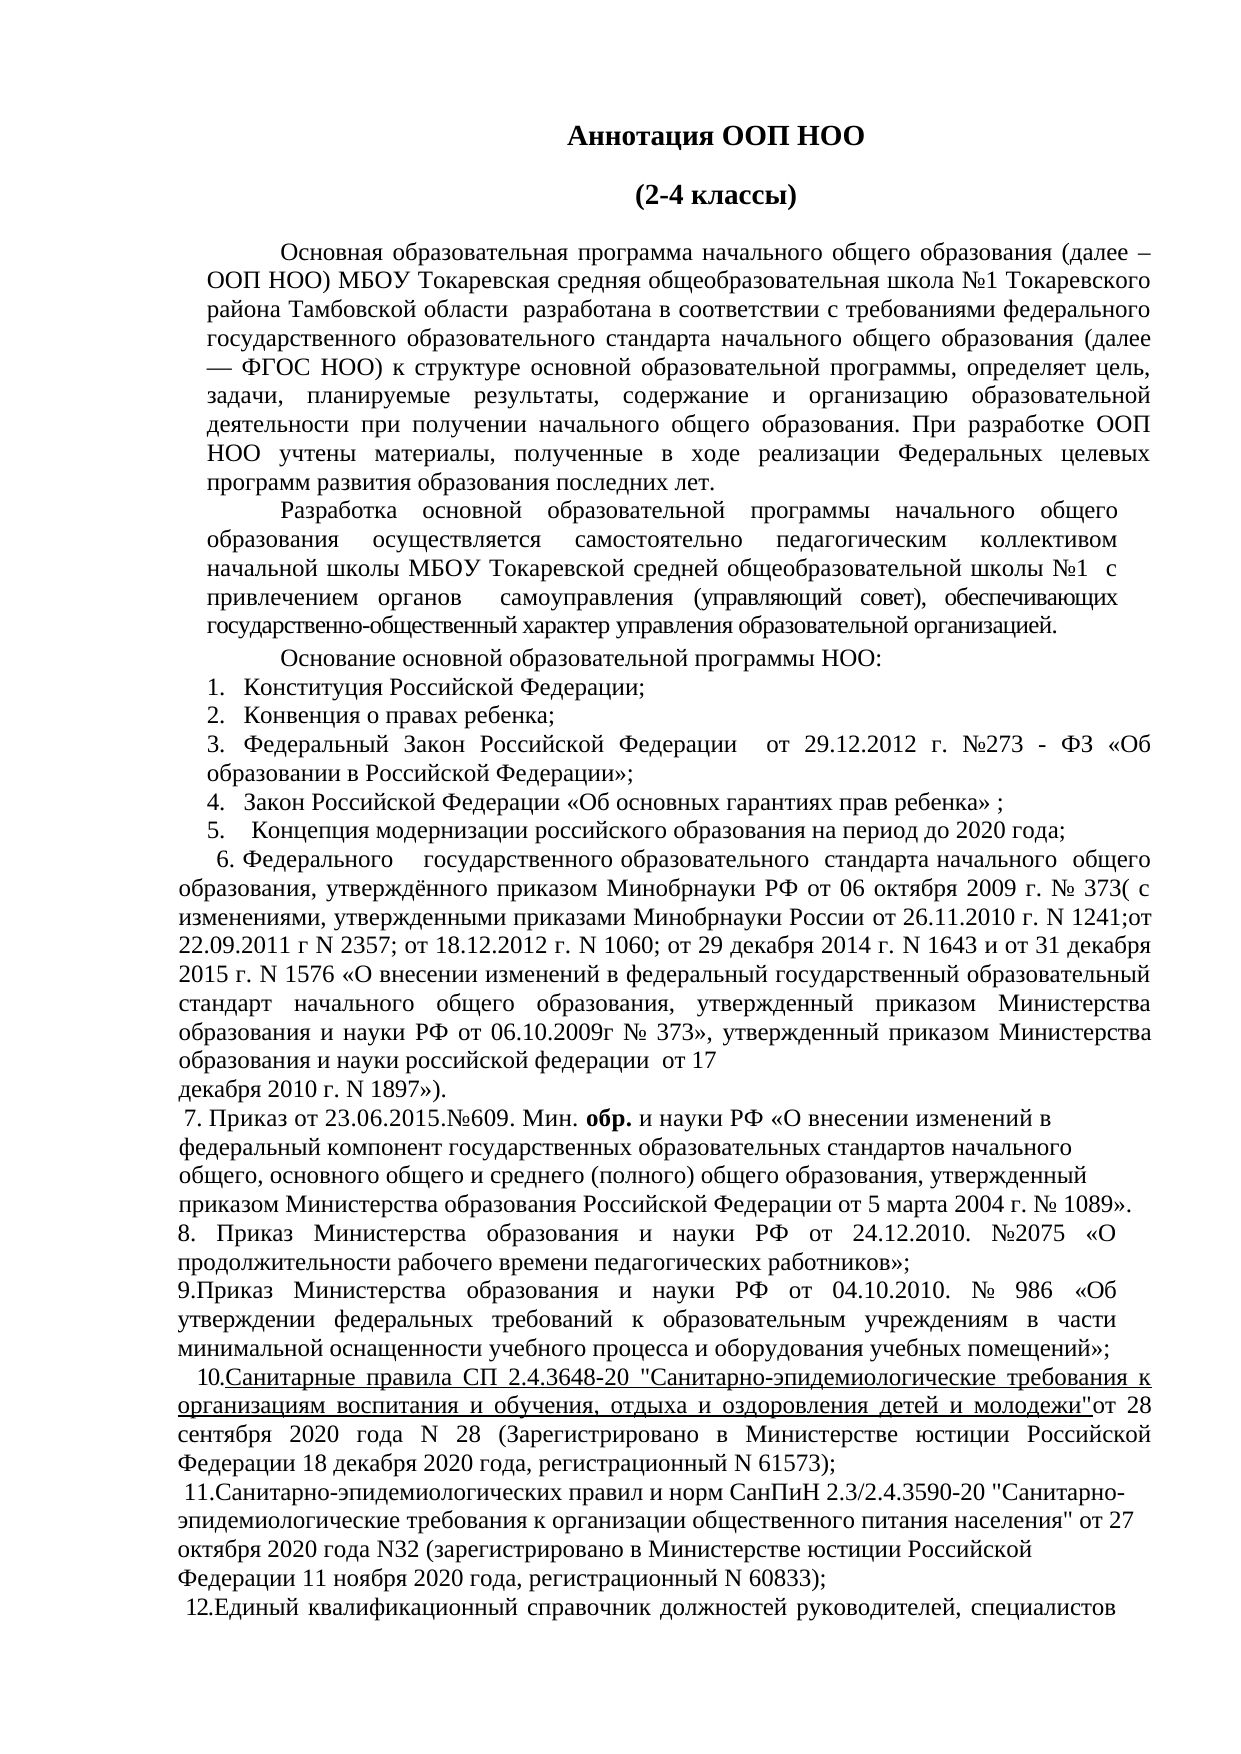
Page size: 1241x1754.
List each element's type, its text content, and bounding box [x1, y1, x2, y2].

text декабря 2010 г. N 1897»). [178, 1074, 1152, 1103]
text 7. Приказ от 23.06.2015.№609. Мин. обр. и науки РФ «О внесении изменений в [177, 1103, 1152, 1132]
text Разработка основной образовательной программы начального общего образования осуществляется самостоятельно педагогическим коллективом начальной школы МБОУ Токаревской средней общеобразовательной школы №1 с привлечением органов самоуправления (управляющий совет), обеспечивающих государственно-общественный характер управления образовательной организацией. [207, 496, 1118, 639]
list Федеральный Закон Российской Федерации от 29.12.2012 г. №273 - ФЗ «Об образовании в Российской Федерации»; [207, 729, 1152, 787]
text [177, 1592, 1117, 1620]
text общего, основного общего и среднего (полного) общего образования, утвержденный [179, 1160, 1152, 1189]
text 8. Приказ Министерства образования и науки РФ от 24.12.2010. №2075 «О продолжительности рабочего времени педагогических работников»; [177, 1218, 1117, 1275]
text Основная образовательная программа начального общего образования (далее – ООП НОО) МБОУ Токаревская средняя общеобразовательная школа №1 Токаревского района Тамбовской области разработана в соответствии с требованиями федерального государственного образовательного стандарта начального общего образования (далее — ФГОС НОО) к структуре основной образовательной программы, определяет цель, задачи, планируемые результаты, содержание и организацию образовательной деятельности при получении начального общего образования. При разработке ООП НОО учтены материалы, полученные в ходе реализации Федеральных целевых программ развития образования последних лет. [207, 237, 1152, 496]
text 6. Федерального государственного образовательного стандарта начального общего образования, утверждённого приказом Минобрнауки РФ от 06 октября 2009 г. № 373( с изменениями, утвержденными приказами Минобрнауки России от 26.11.2010 г. N 1241;от 22.09.2011 г N 2357; от 18.12.2012 г. N 1060; от 29 декабря 2014 г. N 1643 и от 31 декабря 2015 г. N 1576 «О внесении изменений в федеральный государственный образовательный стандарт начального общего образования, утвержденный приказом Министерства образования и науки РФ от 06.10.2009г № 373», утвержденный приказом Министерства образования и науки российской федерации от 17 [178, 844, 1152, 1074]
text федеральный компонент государственных образовательных стандартов начального [179, 1132, 1152, 1160]
list Закон Российской Федерации «Об основных гарантиях прав ребенка» ; [207, 787, 1152, 815]
text 10.Санитарные правила СП 2.4.3648-20 "Санитарно-эпидемиологические требования к организациям воспитания и обучения, отдыха и оздоровления детей и молодежи"от 28 сентября 2020 года N 28 (Зарегистрировано в Министерстве юстиции Российской Федерации 18 декабря 2020 года, регистрационный N 61573); [177, 1362, 1152, 1477]
list Конституция Российской Федерации; [207, 672, 1152, 700]
text 5. Концепция модернизации российского образования на период до 2020 года; [207, 815, 1117, 844]
text приказом Министерства образования Российской Федерации от 5 марта 2004 г. № 1089». [178, 1189, 1152, 1218]
list Конвенция о правах ребенка; [207, 700, 1152, 729]
text Основание основной образовательной программы НОО: [280, 643, 1152, 672]
text Аннотация ООП НОО [207, 118, 1152, 152]
text (2-4 классы) [207, 177, 1152, 211]
text 11.Санитарно-эпидемиологических правил и норм СанПиН 2.3/2.4.3590-20 "Санитарно-эпидемиологические требования к организации общественного питания населения" от 27 октября 2020 года N32 (зарегистрировано в Министерстве юстиции Российской Федерации 11 ноября 2020 года, регистрационный N 60833); [177, 1477, 1152, 1592]
text 9.Приказ Министерства образования и науки РФ от 04.10.2010. № 986 «Об утверждении федеральных требований к образовательным учреждениям в части минимальной оснащенности учебного процесса и оборудования учебных помещений»; [177, 1275, 1117, 1362]
